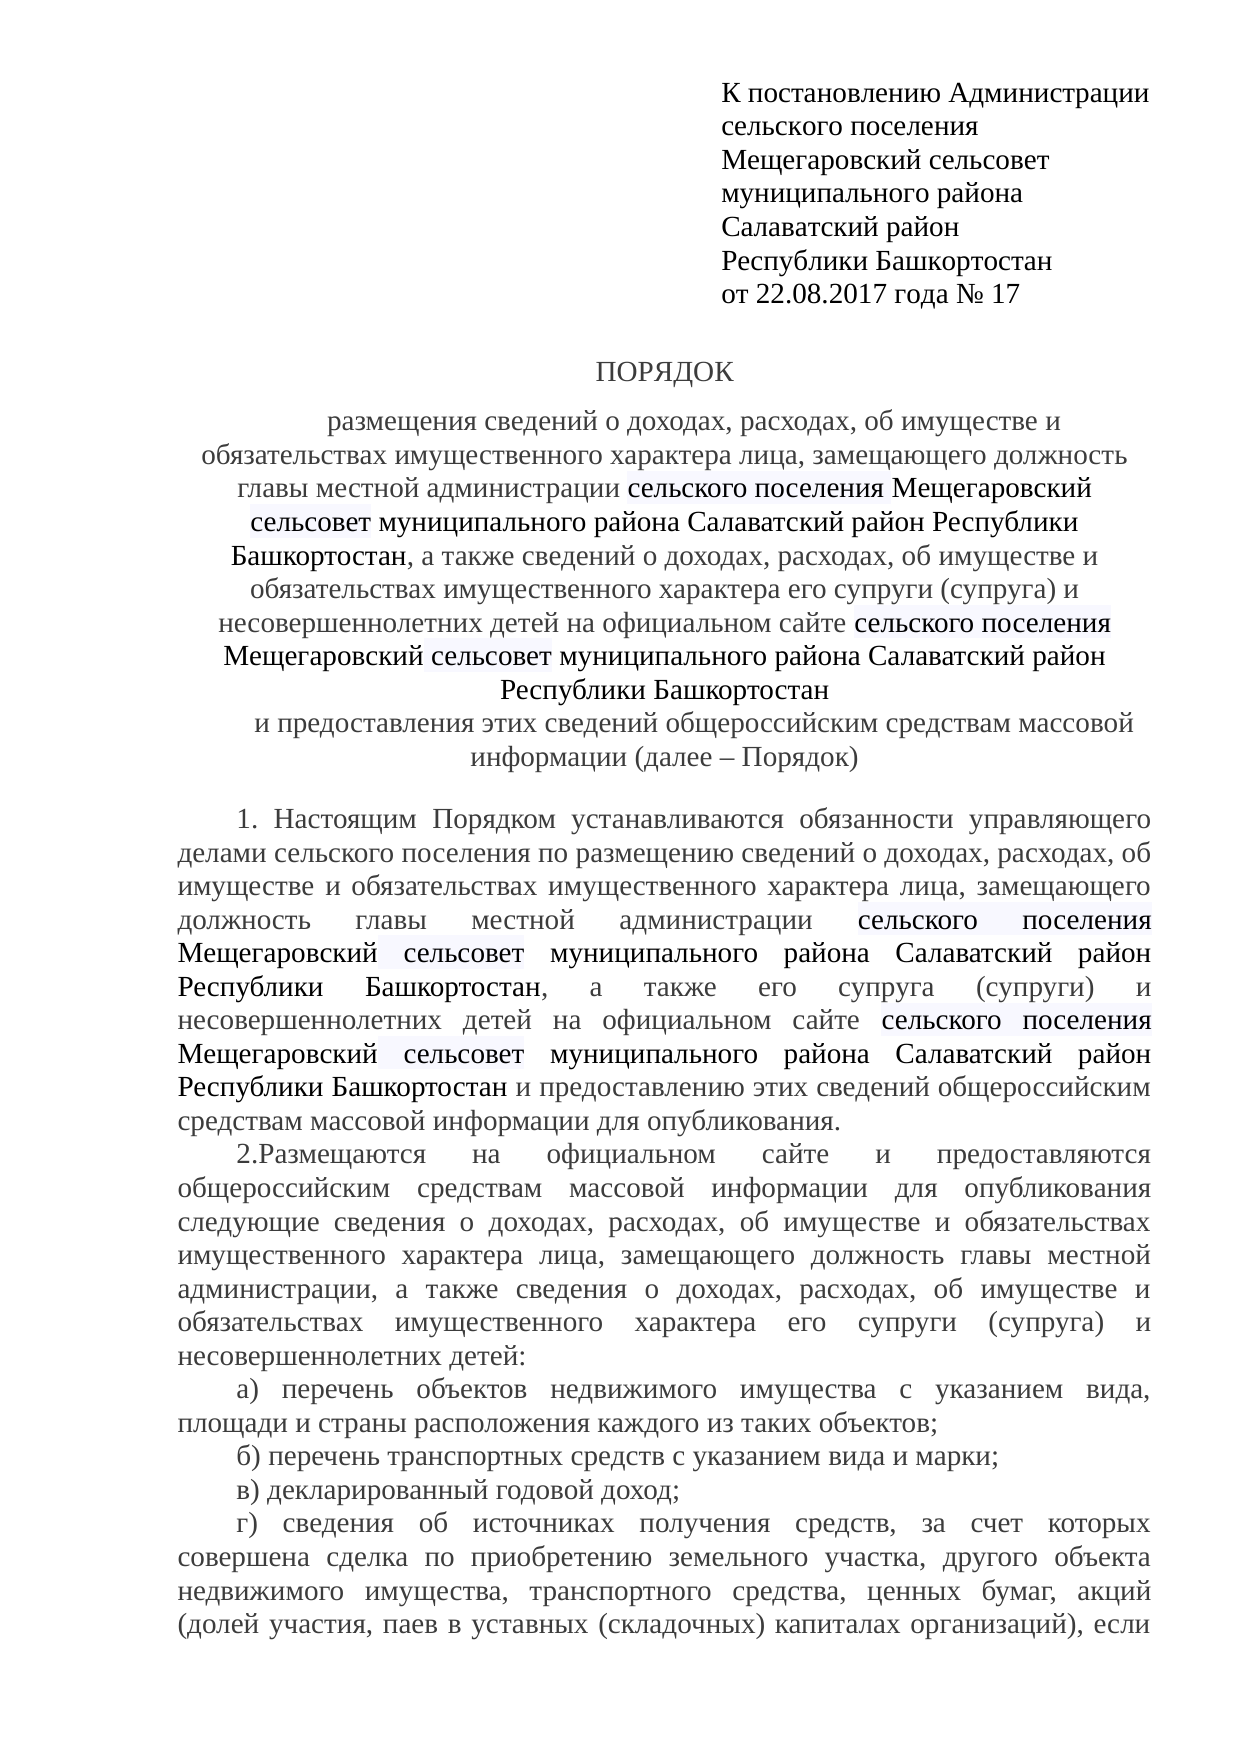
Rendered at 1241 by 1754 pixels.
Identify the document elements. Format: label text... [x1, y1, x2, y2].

text и предоставления этих сведений общероссийским средствам массовой информации (далее – Порядок) [177, 705, 1152, 772]
text в) декларированный годовой доход; [177, 1472, 1152, 1506]
text Республики Башкортостан [721, 243, 1152, 276]
text К постановлению Администрации сельского поселения Мещегаровский сельсовет [721, 75, 1152, 176]
text а) перечень объектов недвижимого имущества с указанием вида, площади и страны расположения каждого из таких объектов; [177, 1371, 1152, 1438]
text ПОРЯДОК [177, 354, 1152, 388]
text от 22.08.2017 года № 17 [721, 276, 1152, 310]
text 2.Размещаются на официальном сайте и предоставляются общероссийским средствам массовой информации для опубликования следующие сведения о доходах, расходах, об имуществе и обязательствах имущественного характера лица, замещающего должность главы местной администрации, а также сведения о доходах, расходах, об имуществе и обязательствах имущественного характера его супруги (супруга) и несовершеннолетних детей: [177, 1137, 1152, 1371]
text размещения сведений о доходах, расходах, об имуществе и обязательствах имущественного характера лица, замещающего должность главы местной администрации сельского поселения Мещегаровский сельсовет муниципального района Салаватский район Республики Башкортостан, а также сведений о доходах, расходах, об имуществе и обязательствах имущественного характера его супруги (супруга) и несовершеннолетних детей на официальном сайте сельского поселения Мещегаровский сельсовет муниципального района Салаватский район Республики Башкортостан [177, 403, 1152, 705]
text б) перечень транспортных средств с указанием вида и марки; [177, 1438, 1152, 1472]
text 1. Настоящим Порядком устанавливаются обязанности управляющего делами сельского поселения по размещению сведений о доходах, расходах, об имуществе и обязательствах имущественного характера лица, замещающего должность главы местной администрации сельского поселения Мещегаровский сельсовет муниципального района Салаватский район Республики Башкортостан, а также его супруга (супруги) и несовершеннолетних детей на официальном сайте сельского поселения Мещегаровский сельсовет муниципального района Салаватский район Республики Башкортостан и предоставлению этих сведений общероссийским средствам массовой информации для опубликования. [177, 801, 1152, 1137]
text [177, 1506, 1152, 1640]
text муниципального района Салаватский район [721, 176, 1152, 243]
